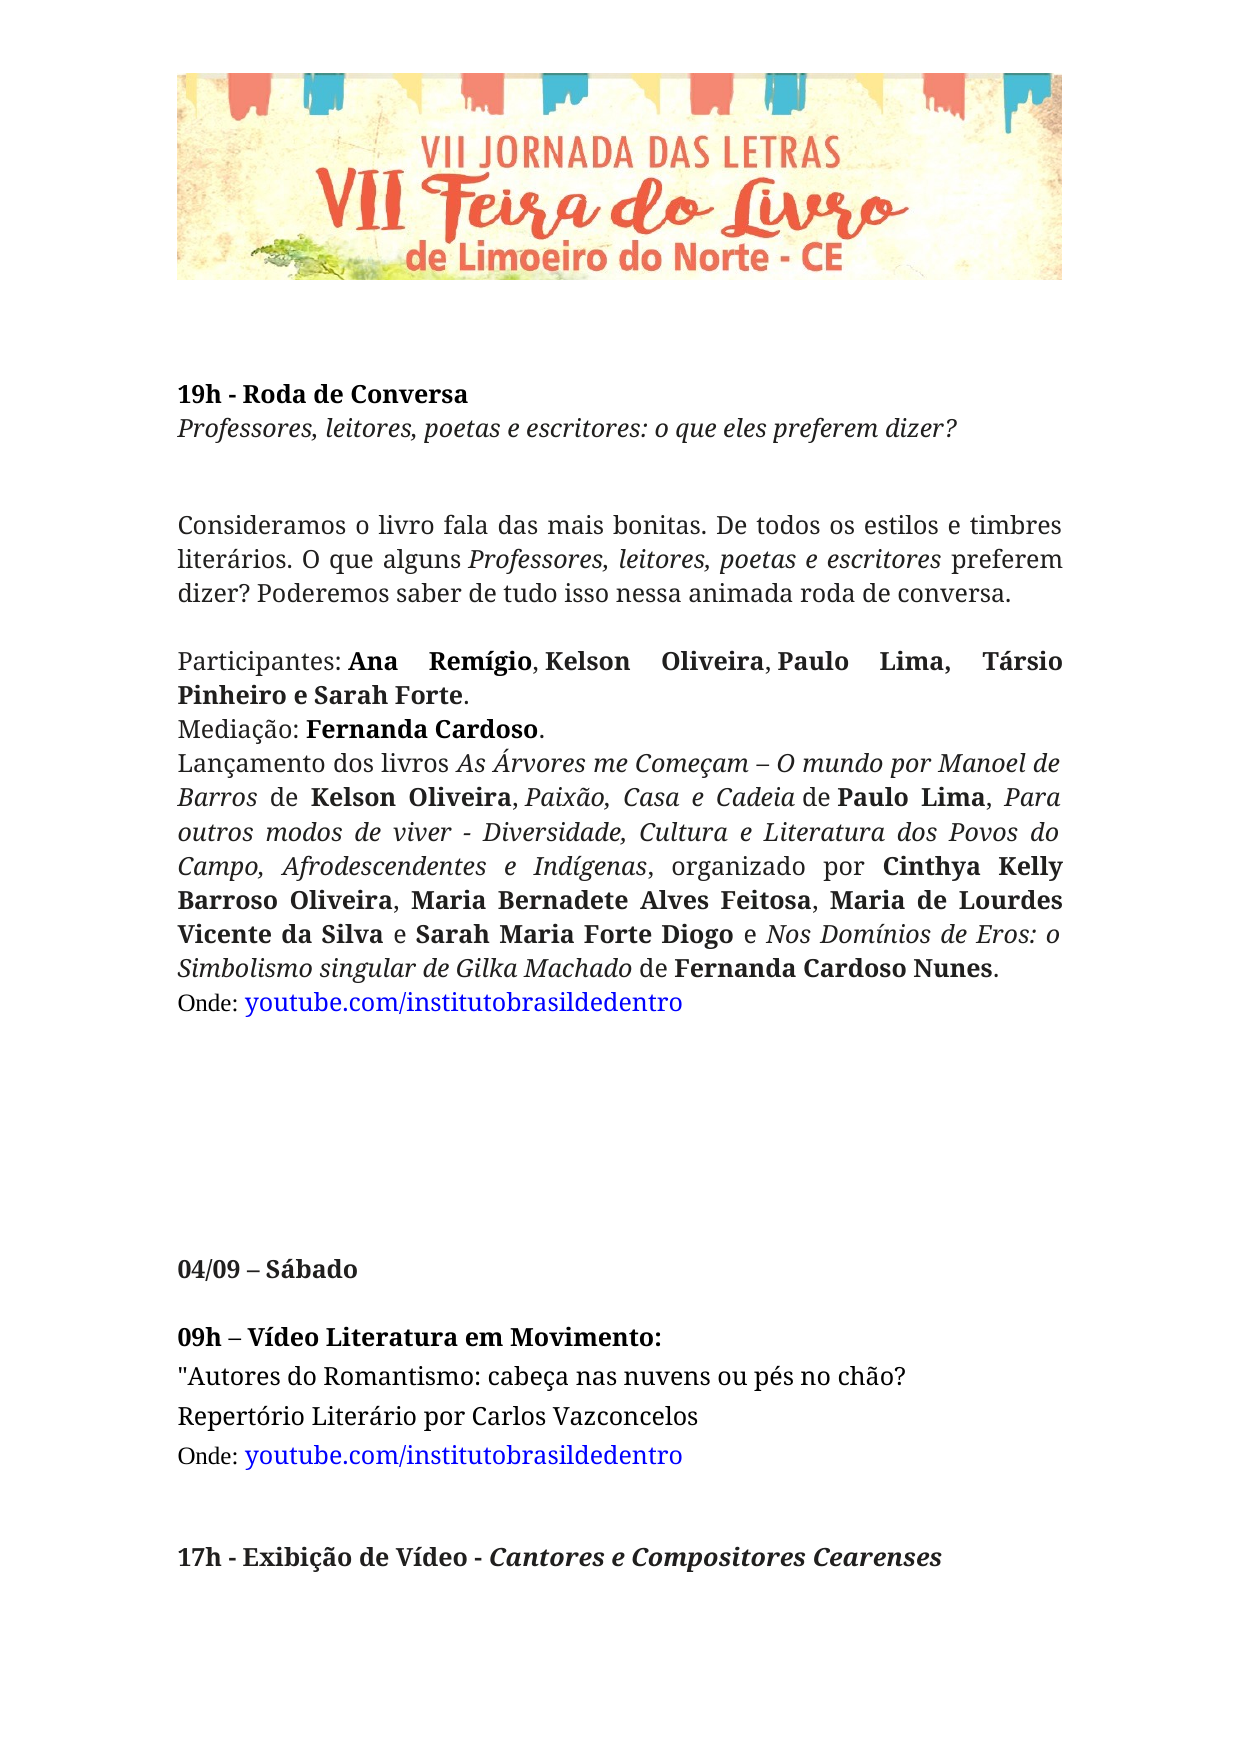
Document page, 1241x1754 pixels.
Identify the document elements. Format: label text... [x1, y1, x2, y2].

text 04/09 – Sábado [177, 1252, 1063, 1286]
text Lançamento dos livros As Árvores me Começam – O mundo por Manoel de Barros de Kelson Oliveira, Paixão, Casa e Cadeia de Paulo Lima, Para outros modos de viver - Diversidade, Cultura e Literatura dos Povos do Campo, Afrodescendentes e Indígenas, organizado por Cinthya Kelly Barroso Oliveira, Maria Bernadete Alves Feitosa, Maria de Lourdes Vicente da Silva e Sarah Maria Forte Diogo e Nos Domínios de Eros: o Simbolismo singular de Gilka Machado de Fernanda Cardoso Nunes. [177, 746, 1063, 984]
text Mediação: Fernanda Cardoso. [177, 712, 1063, 746]
picture [177, 73, 1062, 280]
text Consideramos o livro fala das mais bonitas. De todos os estilos e timbres literários. O que alguns Professores, leitores, poetas e escritores preferem dizer? Poderemos saber de tudo isso nessa animada roda de conversa. [177, 508, 1063, 610]
text "Autores do Romantismo: cabeça nas nuvens ou pés no chão? [177, 1359, 1063, 1393]
text Onde: youtube.com/institutobrasildedentro [177, 1437, 1063, 1471]
text Onde: youtube.com/institutobrasildedentro [177, 984, 1063, 1018]
text Repertório Literário por Carlos Vazconcelos [177, 1398, 1063, 1432]
text Professores, leitores, poetas e escritores: o que eles preferem dizer? [177, 411, 1063, 445]
text 19h - Roda de Conversa [177, 377, 1063, 411]
text Participantes: Ana Remígio, Kelson Oliveira, Paulo Lima, Társio Pinheiro e Sarah Forte. [177, 644, 1063, 712]
text 09h – Vídeo Literatura em Movimento: [177, 1320, 1063, 1354]
text 17h - Exibição de Vídeo - Cantores e Compositores Cearenses [177, 1539, 1063, 1573]
